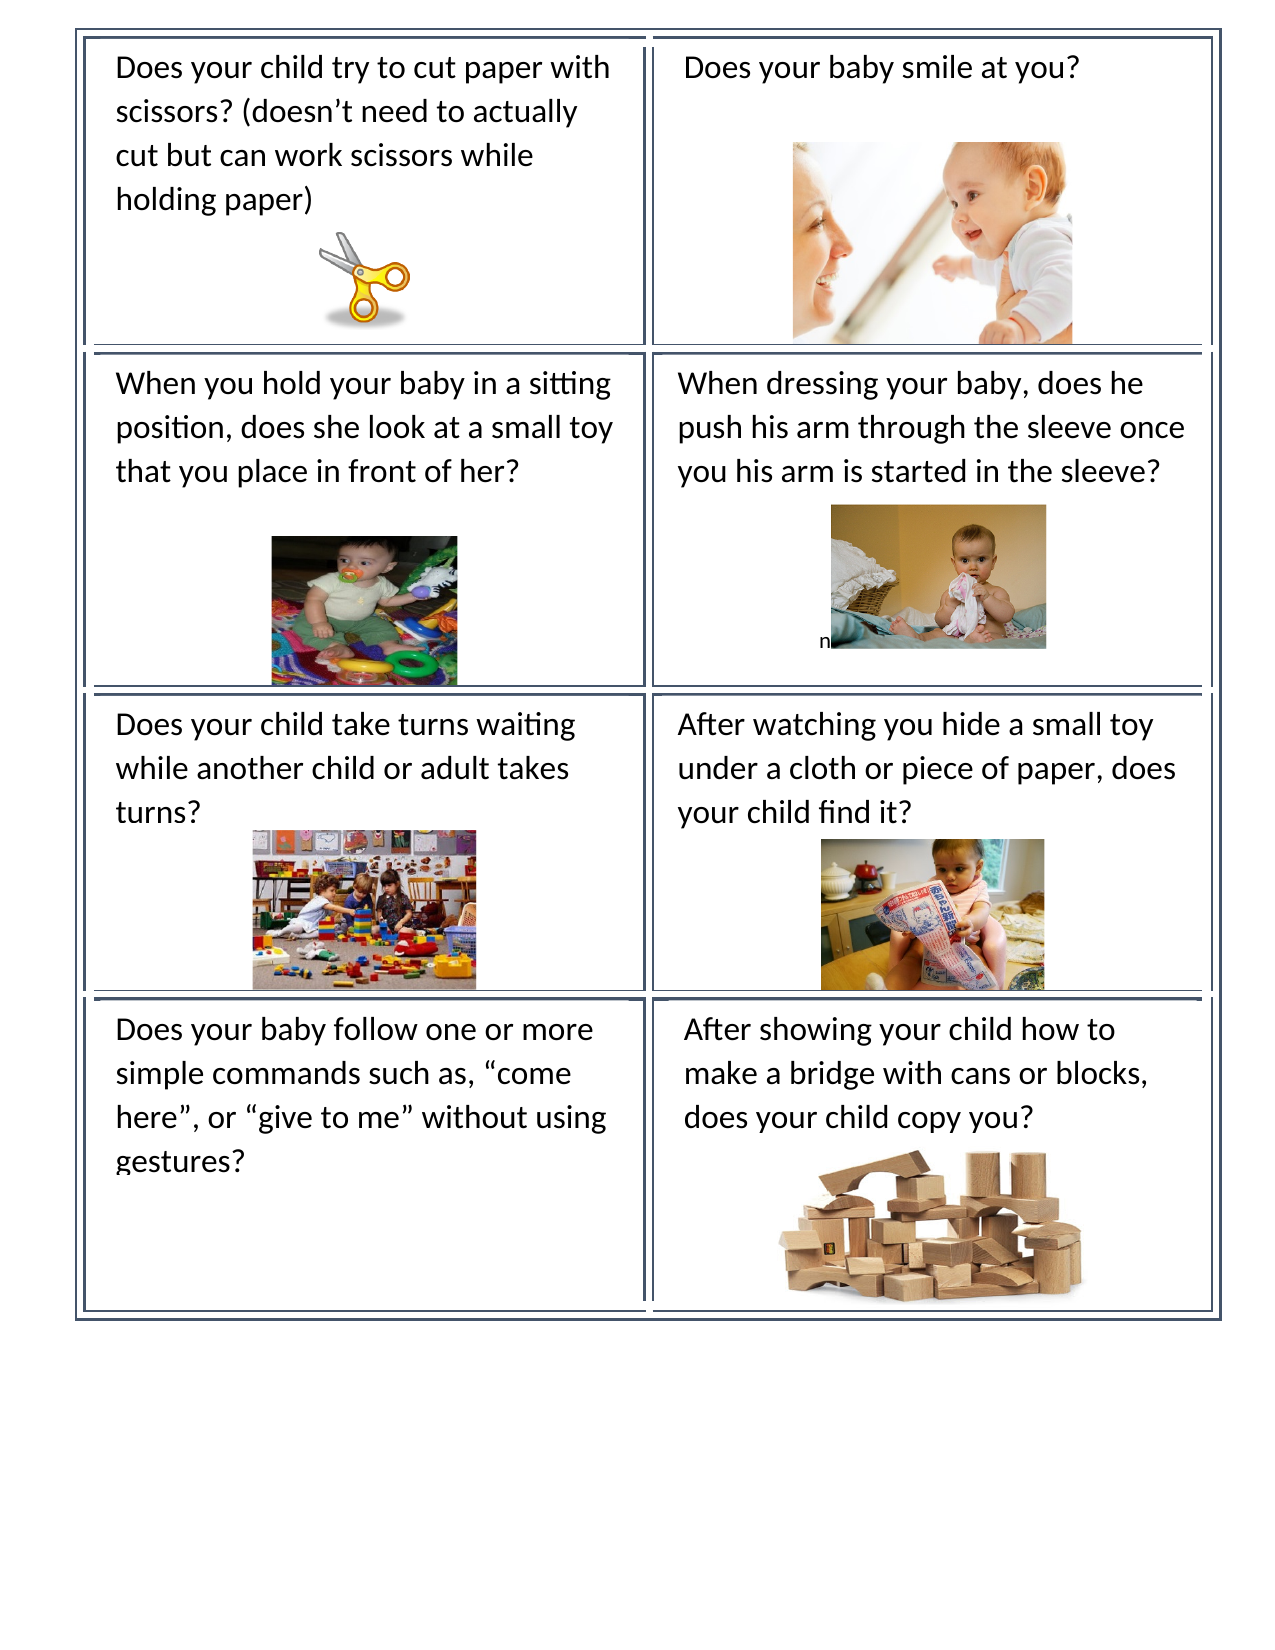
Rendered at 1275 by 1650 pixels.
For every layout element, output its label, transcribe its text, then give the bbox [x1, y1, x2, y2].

picture [252, 831, 477, 990]
picture [831, 504, 1047, 649]
picture [821, 839, 1045, 990]
table_cell n [649, 344, 1217, 685]
table_cell [80, 344, 648, 685]
table_cell [80, 685, 648, 989]
picture [271, 536, 458, 685]
picture [777, 1141, 1089, 1310]
picture [314, 229, 415, 330]
table_cell [80, 990, 648, 1310]
table_cell [80, 30, 648, 344]
table_cell [649, 990, 1217, 1310]
table_cell [649, 685, 1217, 989]
table_cell [649, 30, 1217, 344]
picture [792, 142, 1073, 344]
